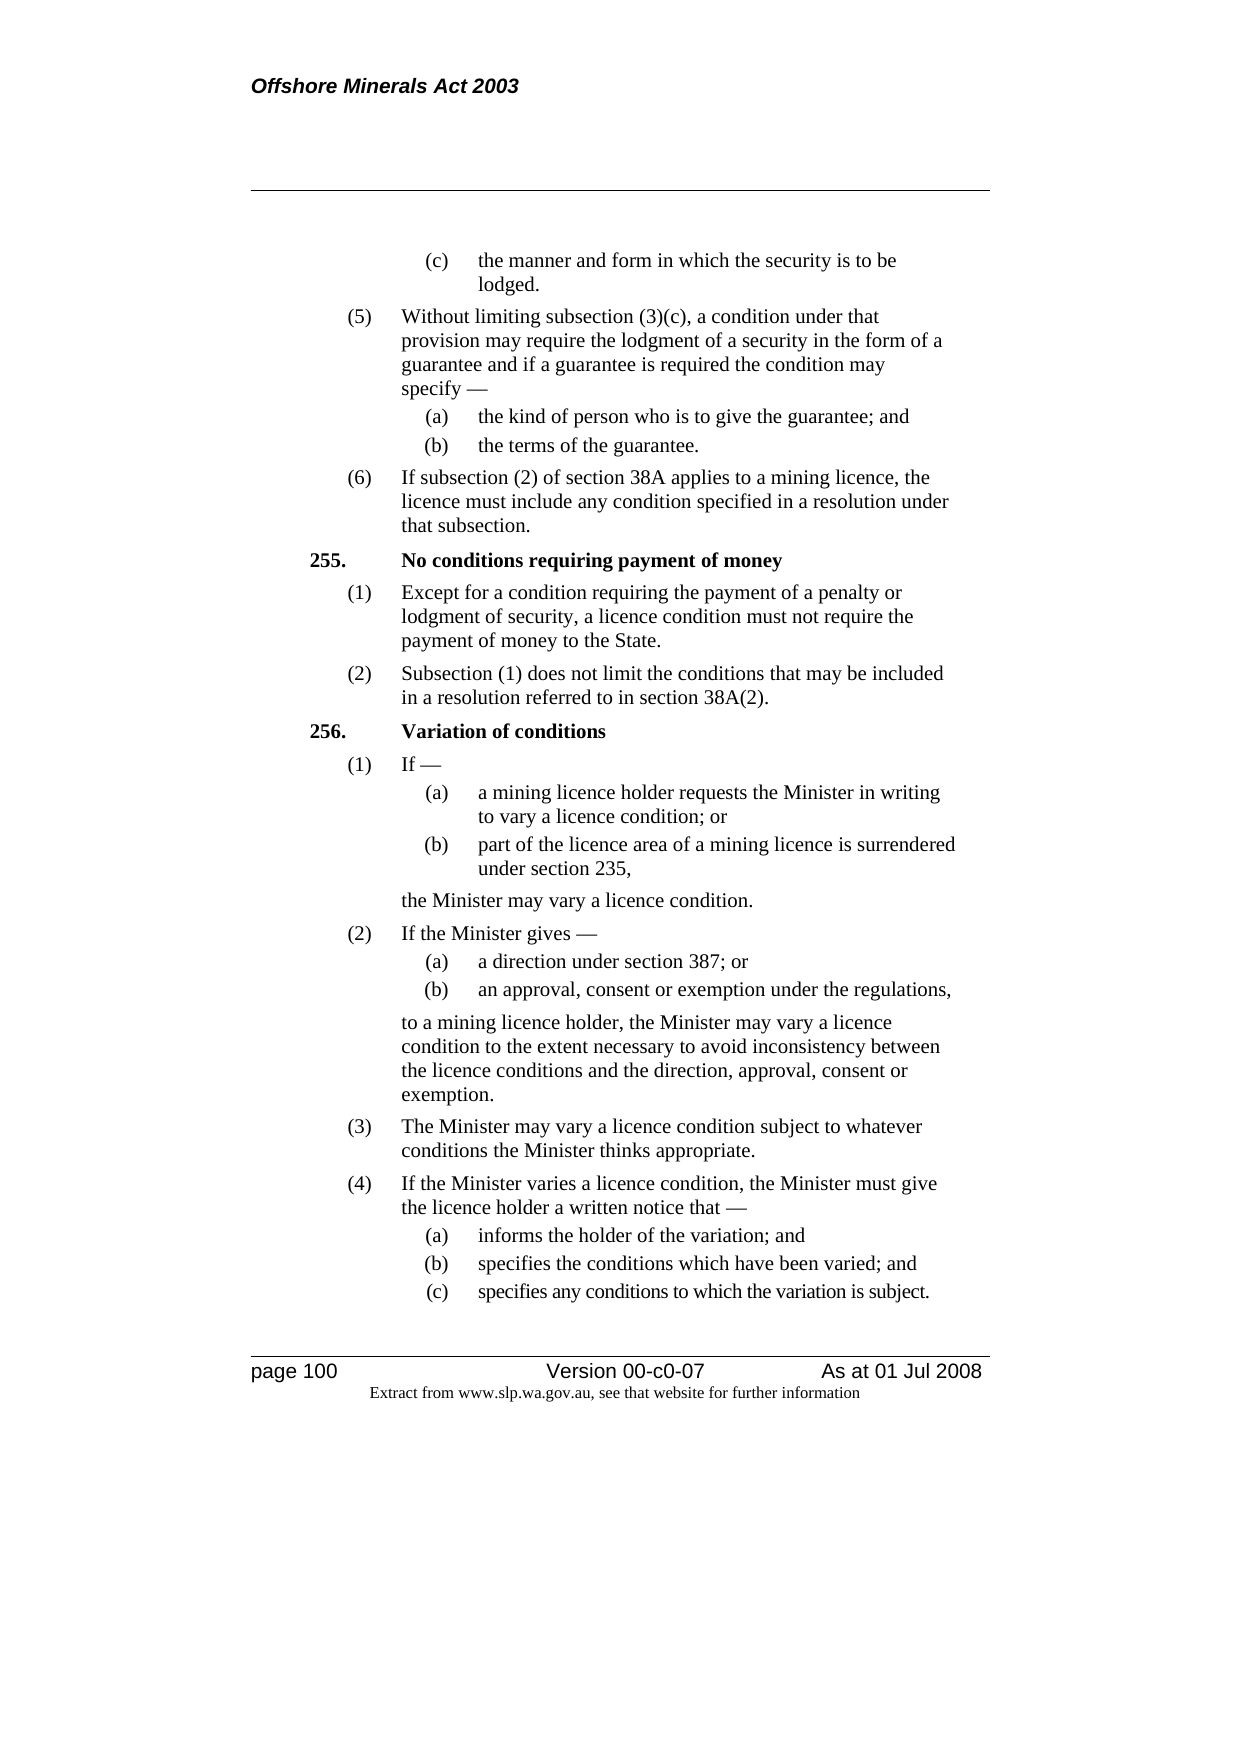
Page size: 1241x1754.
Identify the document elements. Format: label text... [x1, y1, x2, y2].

text (b) an approval, consent or exemption under the regulations, [389, 977, 960, 1001]
text (5) Without limiting subsection (3)(c), a condition under that provision may require the lodgment of a security in the form of a guarantee and if a guarantee is required the condition may specify — [312, 304, 960, 400]
text (6) If subsection (2) of section 38A applies to a mining licence, the licence must include any condition specified in a resolution under that subsection. [312, 465, 960, 537]
text (1) Except for a condition requiring the payment of a penalty or lodgment of security, a licence condition must not require the payment of money to the State. [312, 580, 960, 652]
text (b) the terms of the guarantee. [389, 433, 960, 457]
text the Minister may vary a licence condition. [312, 888, 960, 912]
text (2) Subsection (1) does not limit the conditions that may be included in a resolution referred to in section 38A(2). [312, 661, 960, 709]
text (a) a mining licence holder requests the Minister in writing to vary a licence condition; or [389, 780, 960, 828]
text (b) specifies the conditions which have been varied; and [389, 1251, 960, 1275]
text (a) informs the holder of the variation; and [389, 1223, 960, 1247]
text (3) The Minister may vary a licence condition subject to whatever conditions the Minister thinks appropriate. [312, 1114, 960, 1162]
text (4) If the Minister varies a licence condition, the Minister must give the licence holder a written notice that — [312, 1171, 960, 1219]
text (1) If — [312, 751, 960, 776]
text (2) If the Minister gives — [312, 921, 960, 945]
text (b) part of the licence area of a mining licence is surrendered under section 235, [389, 832, 960, 880]
text (a) a direction under section 387; or [389, 949, 960, 973]
text (a) the kind of person who is to give the guarantee; and [389, 404, 960, 428]
text to a mining licence holder, the Minister may vary a licence condition to the extent necessary to avoid inconsistency between the licence conditions and the direction, approval, consent or exemption. [312, 1010, 960, 1106]
text (c) the manner and form in which the security is to be lodged. [389, 247, 960, 296]
subtitle 255. No conditions requiring payment of money [309, 548, 960, 572]
subtitle 256. Variation of conditions [309, 719, 960, 743]
text (c) specifies any conditions to which the variation is subject. [389, 1279, 960, 1303]
